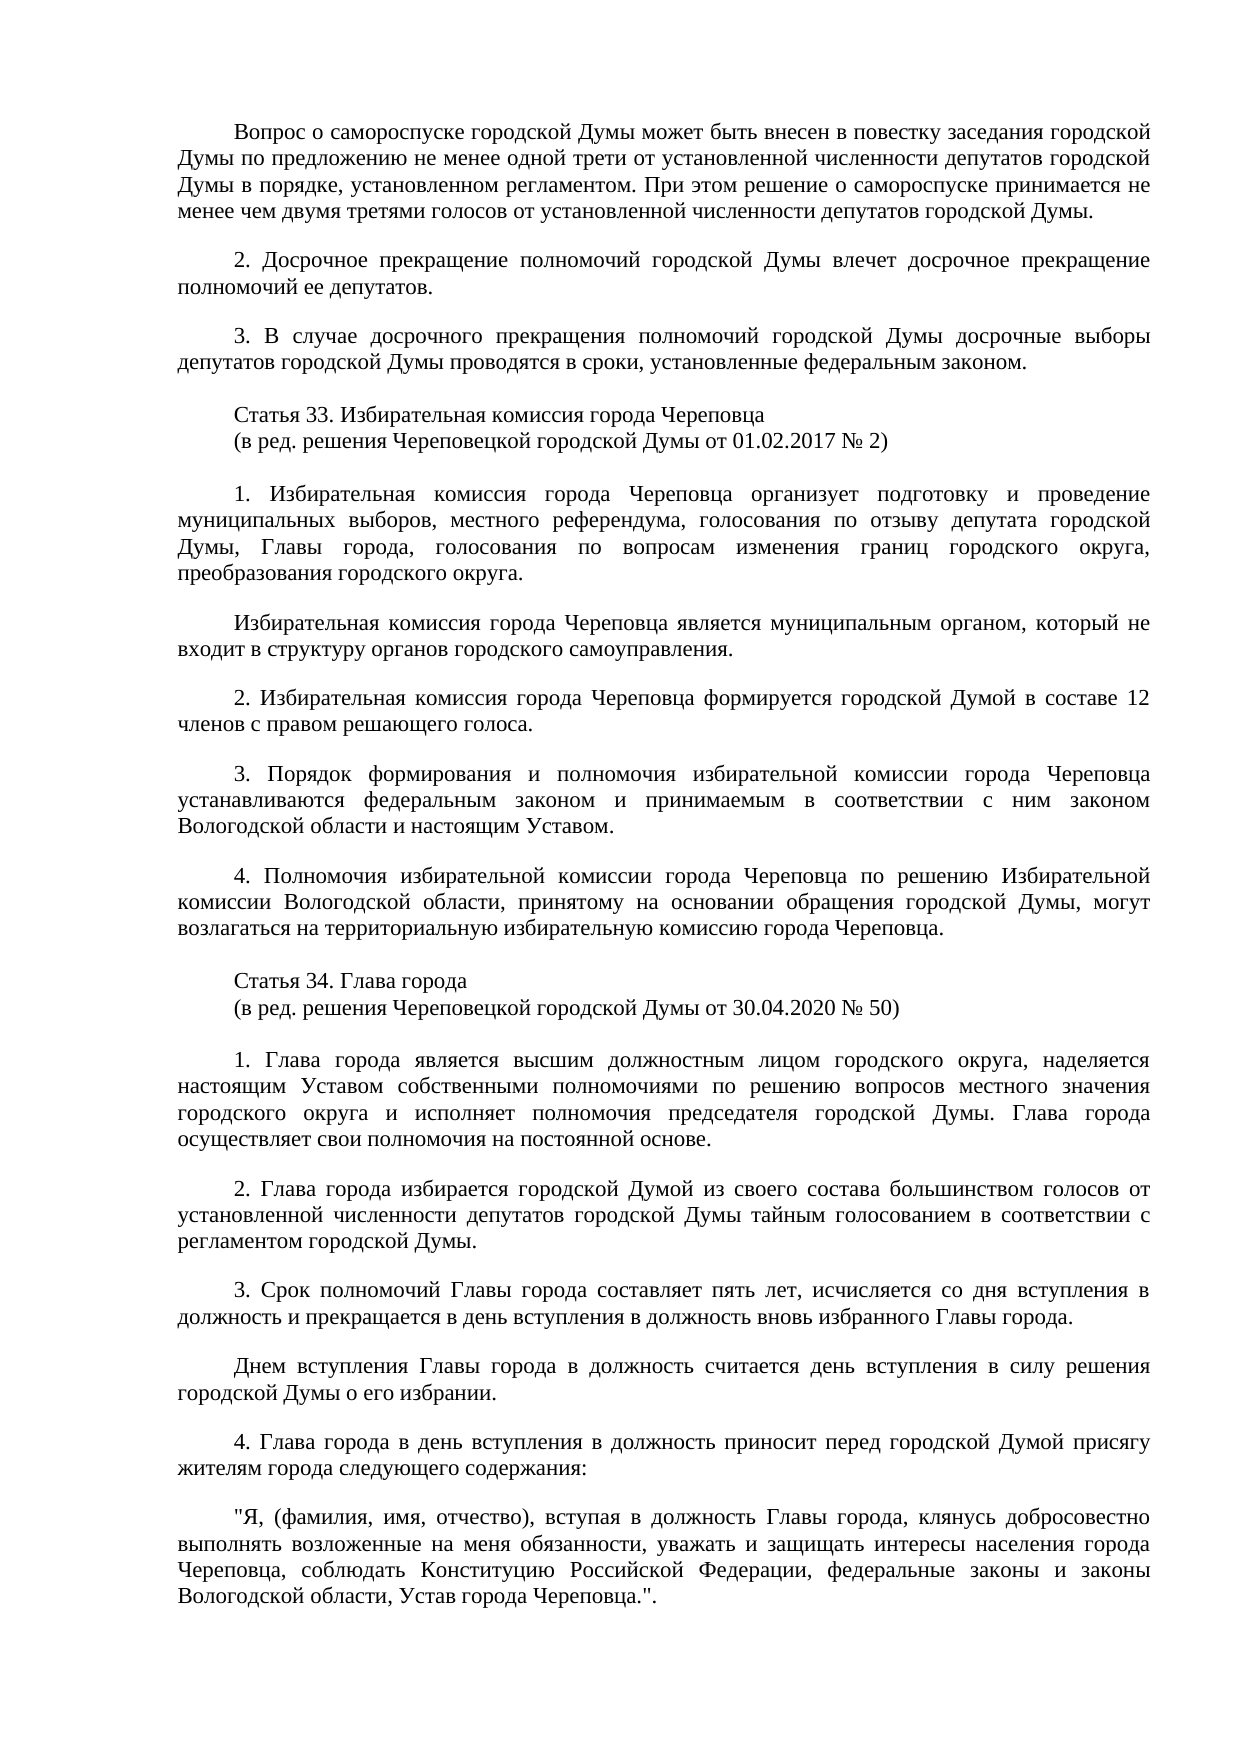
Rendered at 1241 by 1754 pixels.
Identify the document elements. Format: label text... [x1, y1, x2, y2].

text 1. Глава города является высшим должностным лицом городского округа, наделяется настоящим Уставом собственными полномочиями по решению вопросов местного значения городского округа и исполняет полномочия председателя городской Думы. Глава города осуществляет свои полномочия на постоянной основе. [177, 1046, 1152, 1152]
text (в ред. решения Череповецкой городской Думы от 30.04.2020 № 50) [177, 993, 1152, 1020]
text 1. Избирательная комиссия города Череповца организует подготовку и проведение муниципальных выборов, местного референдума, голосования по отзыву депутата городской Думы, Главы города, голосования по вопросам изменения границ городского округа, преобразования городского округа. [177, 480, 1152, 586]
title Статья 33. Избирательная комиссия города Череповца [177, 401, 1152, 427]
text 4. Полномочия избирательной комиссии города Череповца по решению Избирательной комиссии Вологодской области, принятому на основании обращения городской Думы, могут возлагаться на территориальную избирательную комиссию города Череповца. [177, 862, 1152, 941]
text 2. Досрочное прекращение полномочий городской Думы влечет досрочное прекращение полномочий ее депутатов. [177, 246, 1152, 299]
text Избирательная комиссия города Череповца является муниципальным органом, который не входит в структуру органов городского самоуправления. [177, 608, 1152, 661]
text 3. Порядок формирования и полномочия избирательной комиссии города Череповца устанавливаются федеральным законом и принимаемым в соответствии с ним законом Вологодской области и настоящим Уставом. [177, 760, 1152, 839]
text Вопрос о самороспуске городской Думы может быть внесен в повестку заседания городской Думы по предложению не менее одной трети от установленной численности депутатов городской Думы в порядке, установленном регламентом. При этом решение о самороспуске принимается не менее чем двумя третями голосов от установленной численности депутатов городской Думы. [177, 118, 1152, 223]
text (в ред. решения Череповецкой городской Думы от 01.02.2017 № 2) [177, 427, 1152, 454]
text 2. Избирательная комиссия города Череповца формируется городской Думой в составе 12 членов с правом решающего голоса. [177, 684, 1152, 737]
text 2. Глава города избирается городской Думой из своего состава большинством голосов от установленной численности депутатов городской Думы тайным голосованием в соответствии с регламентом городской Думы. [177, 1174, 1152, 1254]
text 3. В случае досрочного прекращения полномочий городской Думы досрочные выборы депутатов городской Думы проводятся в сроки, установленные федеральным законом. [177, 322, 1152, 375]
text 4. Глава города в день вступления в должность приносит перед городской Думой присягу жителям города следующего содержания: [177, 1428, 1152, 1481]
text 3. Срок полномочий Главы города составляет пять лет, исчисляется со дня вступления в должность и прекращается в день вступления в должность вновь избранного Главы города. [177, 1277, 1152, 1329]
text "Я, (фамилия, имя, отчество), вступая в должность Главы города, клянусь добросовестно выполнять возложенные на меня обязанности, уважать и защищать интересы населения города Череповца, соблюдать Конституцию Российской Федерации, федеральные законы и законы Вологодской области, Устав города Череповца.". [177, 1503, 1152, 1609]
text Днем вступления Главы города в должность считается день вступления в силу решения городской Думы о его избрании. [177, 1352, 1152, 1405]
title Статья 34. Глава города [177, 967, 1152, 993]
